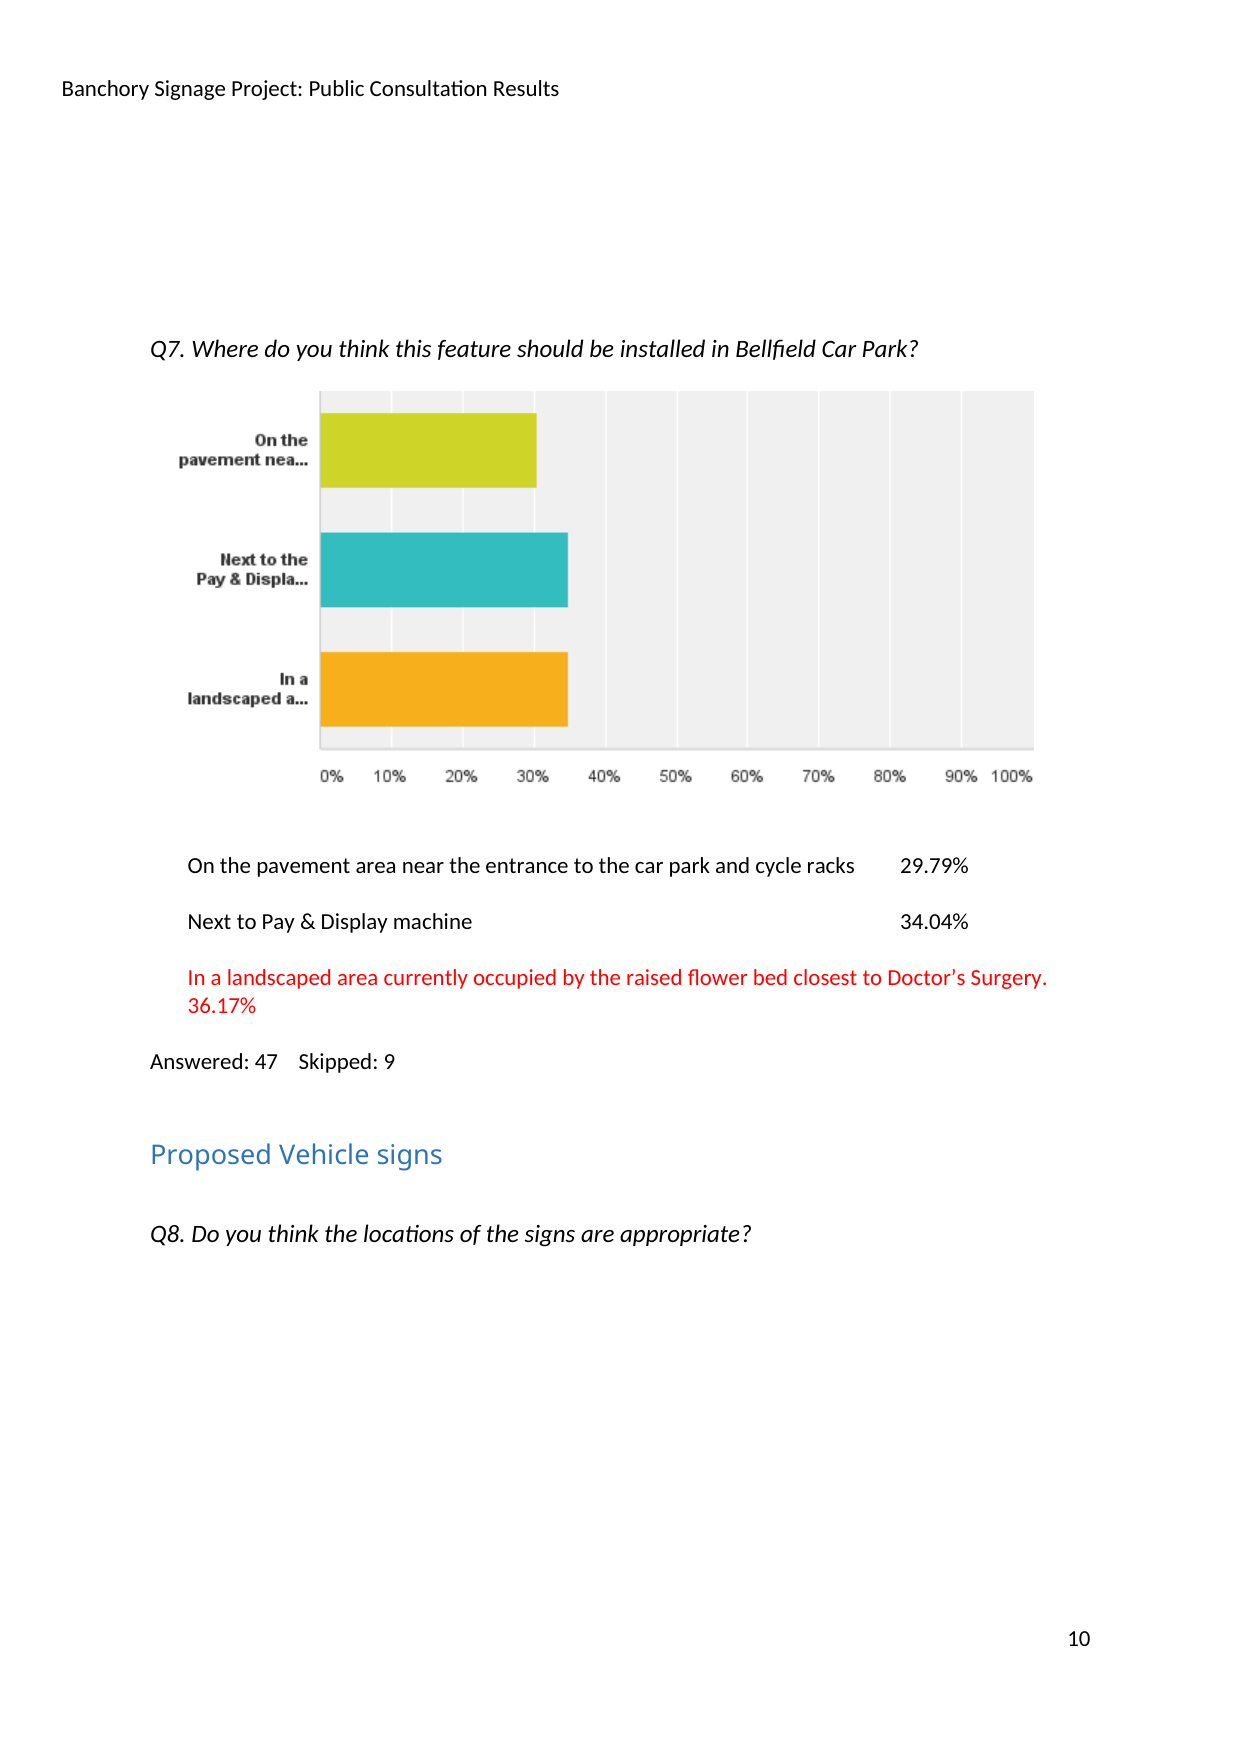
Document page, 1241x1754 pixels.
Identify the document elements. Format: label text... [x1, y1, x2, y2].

text In a landscaped area currently occupied by the raised flower bed closest to Doctor’s Surgery. 36.17% [187, 963, 1090, 1019]
text On the pavement area near the entrance to the car park and cycle racks 29.79% [187, 851, 1090, 879]
text Answered: 47 Skipped: 9 [150, 1047, 1090, 1075]
subtitle Proposed Vehicle signs [150, 1136, 1090, 1172]
picture [150, 391, 1034, 824]
text Next to Pay & Display machine 34.04% [187, 907, 1090, 935]
text Q8. Do you think the locations of the signs are appropriate? [150, 1218, 1090, 1249]
text Q7. Where do you think this feature should be installed in Bellfield Car Park? [150, 333, 1090, 364]
